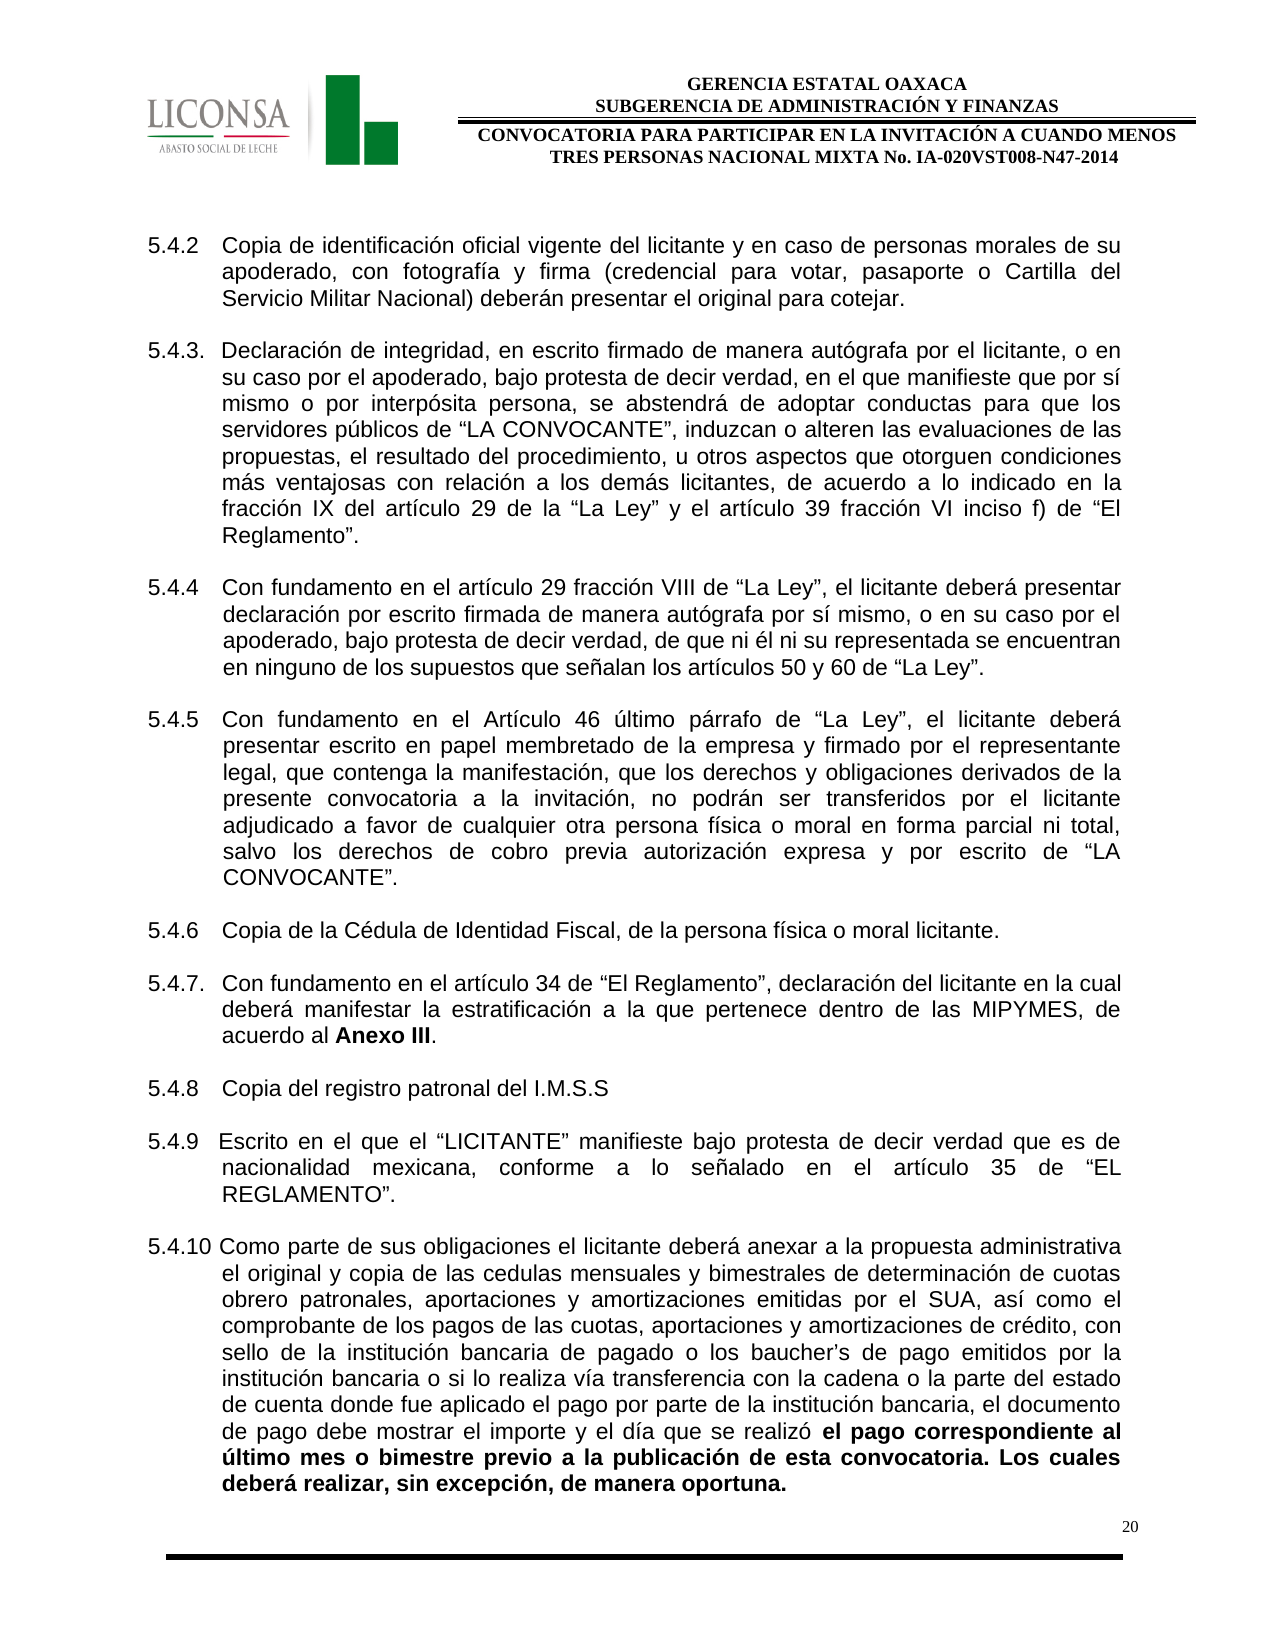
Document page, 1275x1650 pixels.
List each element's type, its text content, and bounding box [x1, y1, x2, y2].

text 5.4.9 Escrito en el que el “LICITANTE” manifieste bajo protesta de decir verdad que es de nacionalidad mexicana, conforme a lo señalado en el artículo 35 de “EL REGLAMENTO”. [148, 1128, 1122, 1207]
text 5.4.6 Copia de la Cédula de Identidad Fiscal, de la persona física o moral licitante. [148, 917, 1122, 943]
text 5.4.7. Con fundamento en el artículo 34 de “El Reglamento”, declaración del licitante en la cual deberá manifestar la estratificación a la que pertenece dentro de las MIPYMES, de acuerdo al Anexo III. [148, 970, 1122, 1049]
list Con fundamento en el artículo 29 fracción VIII de “La Ley”, el licitante deberá presentar declaración por escrito firmada de manera autógrafa por sí mismo, o en su caso por el apoderado, bajo protesta de decir verdad, de que ni él ni su representada se encuentran en ninguno de los supuestos que señalan los artículos 50 y 60 de “La Ley”. [148, 574, 1122, 680]
text 5.4.2 Copia de identificación oficial vigente del licitante y en caso de personas morales de su apoderado, con fotografía y firma (credencial para votar, pasaporte o Cartilla del Servicio Militar Nacional) deberán presentar el original para cotejar. [148, 232, 1122, 311]
text 5.4.8 Copia del registro patronal del I.M.S.S [148, 1075, 1122, 1101]
picture [147, 73, 398, 169]
list Con fundamento en el Artículo 46 último párrafo de “La Ley”, el licitante deberá presentar escrito en papel membretado de la empresa y firmado por el representante legal, que contenga la manifestación, que los derechos y obligaciones derivados de la presente convocatoria a la invitación, no podrán ser transferidos por el licitante adjudicado a favor de cualquier otra persona física o moral en forma parcial ni total, salvo los derechos de cobro previa autorización expresa y por escrito de “LA CONVOCANTE”. [148, 706, 1122, 891]
text 5.4.10 Como parte de sus obligaciones el licitante deberá anexar a la propuesta administrativa el original y copia de las cedulas mensuales y bimestrales de determinación de cuotas obrero patronales, aportaciones y amortizaciones emitidas por el SUA, así como el comprobante de los pagos de las cuotas, aportaciones y amortizaciones de crédito, con sello de la institución bancaria de pagado o los baucher’s de pago emitidos por la institución bancaria o si lo realiza vía transferencia con la cadena o la parte del estado de cuenta donde fue aplicado el pago por parte de la institución bancaria, el documento de pago debe mostrar el importe y el día que se realizó el pago correspondiente al último mes o bimestre previo a la publicación de esta convocatoria. Los cuales deberá realizar, sin excepción, de manera oportuna. [148, 1233, 1122, 1497]
text 5.4.3. Declaración de integridad, en escrito firmado de manera autógrafa por el licitante, o en su caso por el apoderado, bajo protesta de decir verdad, en el que manifieste que por sí mismo o por interpósita persona, se abstendrá de adoptar conductas para que los servidores públicos de “LA CONVOCANTE”, induzcan o alteren las evaluaciones de las propuestas, el resultado del procedimiento, u otros aspectos que otorguen condiciones más ventajosas con relación a los demás licitantes, de acuerdo a lo indicado en la fracción IX del artículo 29 de la “La Ley” y el artículo 39 fracción VI inciso f) de “El Reglamento”. [148, 337, 1122, 548]
